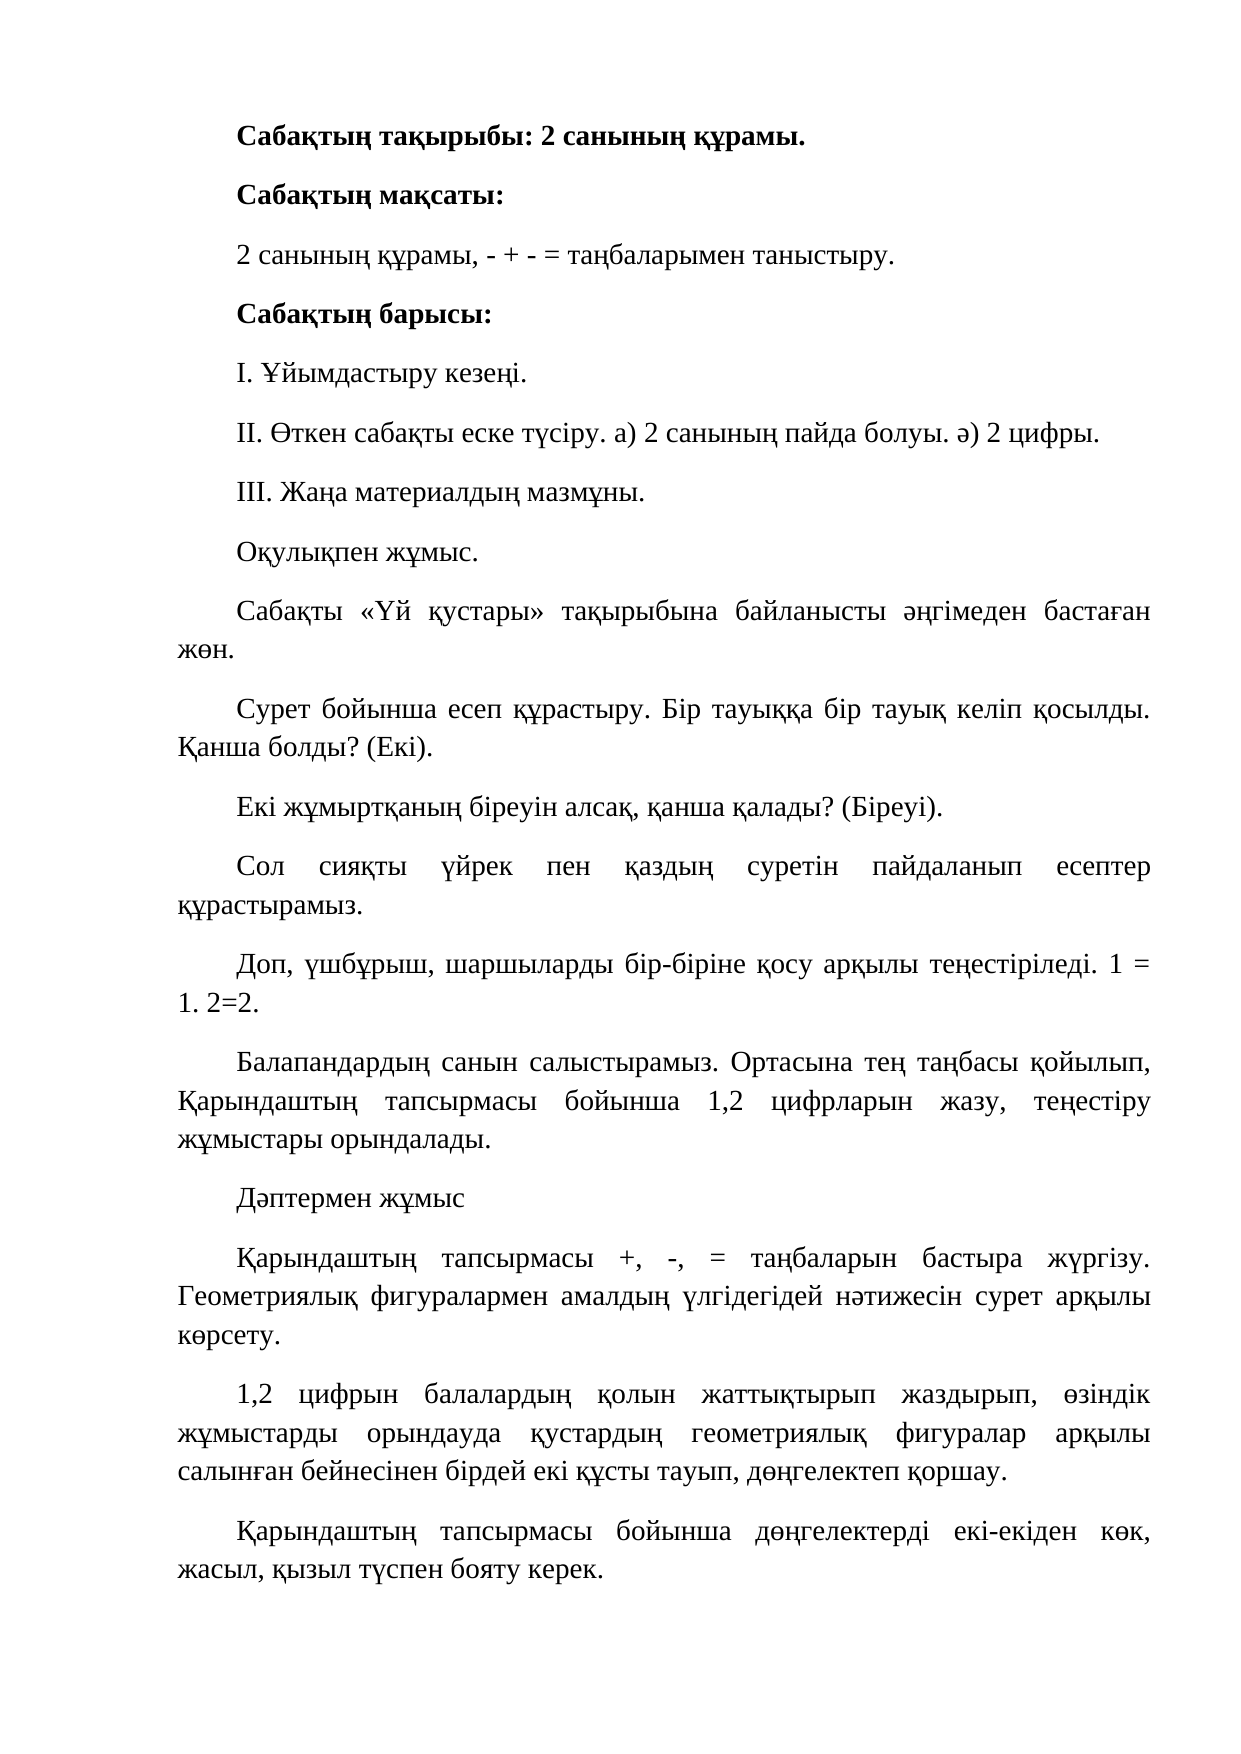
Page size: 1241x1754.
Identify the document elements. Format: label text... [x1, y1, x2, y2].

text III. Жаңа материалдың мазмұны. [177, 474, 1152, 508]
text Сабақты «Үй қустары» тақырыбына байланысты әңгімеден бастаған жөн. [177, 593, 1152, 665]
text Қарындаштың тапсырмасы +, -, = таңбаларын бастыра жүргізу. Геометриялық фигуралармен амалдың үлгідегідей нәтижесін сурет арқылы көрсету. [177, 1240, 1152, 1351]
text 1,2 цифрын балалардың қолын жаттықтырып жаздырып, өзіндік жұмыстарды орындауда қустардың геометриялық фигуралар арқылы салынған бейнесінен бірдей екі құсты тауып, дөңгелектеп қоршау. [177, 1376, 1152, 1487]
text Екі жұмыртқаның біреуін алсақ, қанша қалады? (Біреуі). [177, 789, 1152, 822]
text Қарындаштың тапсырмасы бойынша дөңгелектерді екі-екіден көк, жасыл, қызыл түспен бояту керек. [177, 1513, 1152, 1585]
text Доп, үшбұрыш, шаршыларды бір-біріне қосу арқылы теңестіріледі. 1 = 1. 2=2. [177, 946, 1152, 1018]
text II. Өткен сабақты еске түсіру. а) 2 санының пайда болуы. ә) 2 цифры. [177, 415, 1152, 448]
text Сол сияқты үйрек пен қаздың суретін пайдаланып есептер құрастырамыз. [177, 848, 1152, 920]
text Сабақтың барысы: [177, 296, 1152, 330]
text Балапандардың санын салыстырамыз. Ортасына тең таңбасы қойылып, Қарындаштың тапсырмасы бойынша 1,2 цифрларын жазу, теңестіру жұмыстары орындалады. [177, 1044, 1152, 1155]
text Сурет бойынша есеп құрастыру. Бір тауыққа бір тауық келіп қосылды. Қанша болды? (Екі). [177, 691, 1152, 763]
text Оқулықпен жұмыс. [177, 534, 1152, 567]
text I. Ұйымдастыру кезеңі. [177, 356, 1152, 389]
text 2 санының құрамы, - + - = таңбаларымен таныстыру. [177, 237, 1152, 270]
text Сабақтың тақырыбы: 2 санының құрамы. [177, 118, 1152, 152]
text Дәптермен жұмыс [177, 1181, 1152, 1214]
text Сабақтың мақсаты: [177, 177, 1152, 211]
